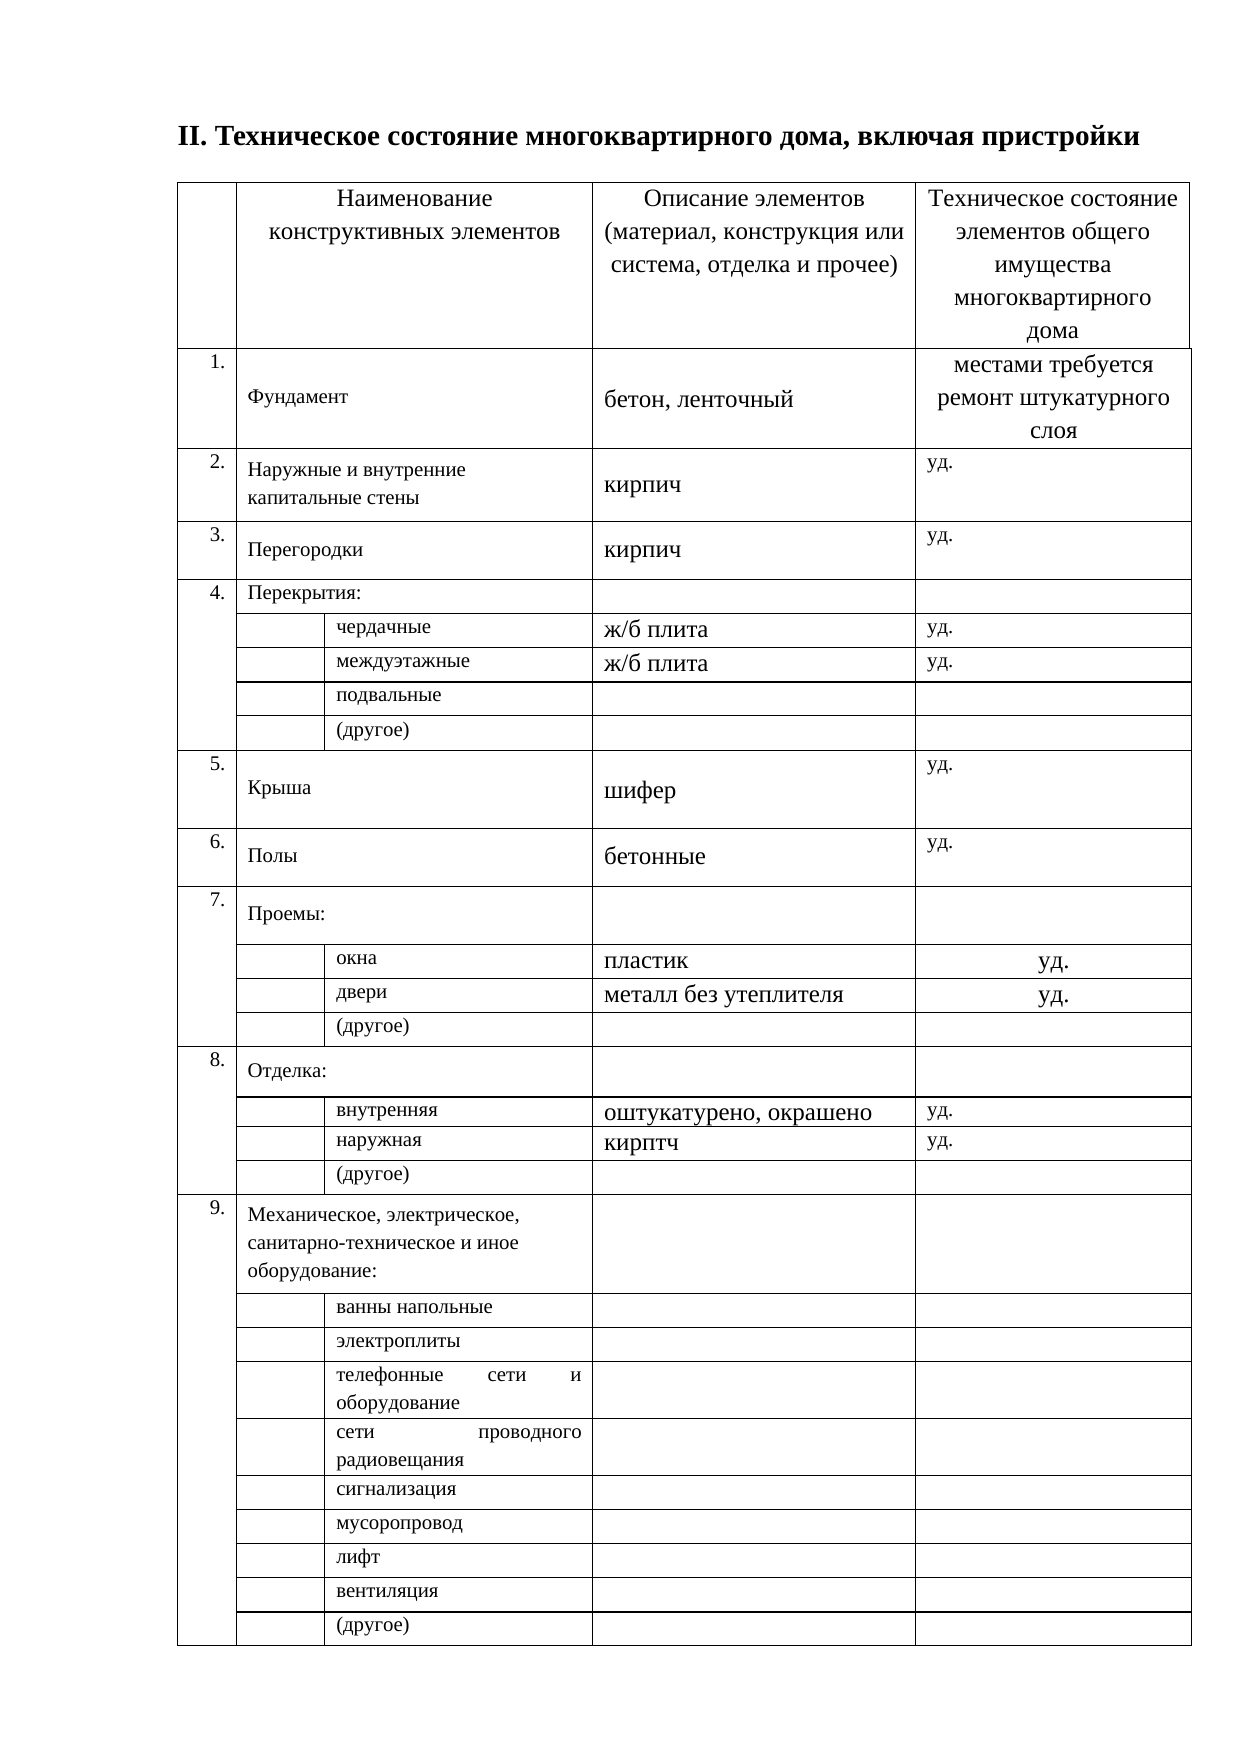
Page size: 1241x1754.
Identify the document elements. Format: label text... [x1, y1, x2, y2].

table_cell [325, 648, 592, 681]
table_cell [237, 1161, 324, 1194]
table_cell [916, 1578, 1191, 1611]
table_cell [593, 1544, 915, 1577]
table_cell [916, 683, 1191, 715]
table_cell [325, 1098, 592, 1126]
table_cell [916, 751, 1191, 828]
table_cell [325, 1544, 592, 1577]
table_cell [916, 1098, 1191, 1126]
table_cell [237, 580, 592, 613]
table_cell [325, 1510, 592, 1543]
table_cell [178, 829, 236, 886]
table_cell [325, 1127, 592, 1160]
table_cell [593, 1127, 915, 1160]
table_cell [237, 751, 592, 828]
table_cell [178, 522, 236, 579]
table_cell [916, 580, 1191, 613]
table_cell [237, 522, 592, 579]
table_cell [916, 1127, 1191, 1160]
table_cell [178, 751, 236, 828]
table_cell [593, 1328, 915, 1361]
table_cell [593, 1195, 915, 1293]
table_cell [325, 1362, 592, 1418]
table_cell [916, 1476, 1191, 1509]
subtitle II. Техническое состояние многоквартирного дома, включая пристройки [177, 118, 1181, 152]
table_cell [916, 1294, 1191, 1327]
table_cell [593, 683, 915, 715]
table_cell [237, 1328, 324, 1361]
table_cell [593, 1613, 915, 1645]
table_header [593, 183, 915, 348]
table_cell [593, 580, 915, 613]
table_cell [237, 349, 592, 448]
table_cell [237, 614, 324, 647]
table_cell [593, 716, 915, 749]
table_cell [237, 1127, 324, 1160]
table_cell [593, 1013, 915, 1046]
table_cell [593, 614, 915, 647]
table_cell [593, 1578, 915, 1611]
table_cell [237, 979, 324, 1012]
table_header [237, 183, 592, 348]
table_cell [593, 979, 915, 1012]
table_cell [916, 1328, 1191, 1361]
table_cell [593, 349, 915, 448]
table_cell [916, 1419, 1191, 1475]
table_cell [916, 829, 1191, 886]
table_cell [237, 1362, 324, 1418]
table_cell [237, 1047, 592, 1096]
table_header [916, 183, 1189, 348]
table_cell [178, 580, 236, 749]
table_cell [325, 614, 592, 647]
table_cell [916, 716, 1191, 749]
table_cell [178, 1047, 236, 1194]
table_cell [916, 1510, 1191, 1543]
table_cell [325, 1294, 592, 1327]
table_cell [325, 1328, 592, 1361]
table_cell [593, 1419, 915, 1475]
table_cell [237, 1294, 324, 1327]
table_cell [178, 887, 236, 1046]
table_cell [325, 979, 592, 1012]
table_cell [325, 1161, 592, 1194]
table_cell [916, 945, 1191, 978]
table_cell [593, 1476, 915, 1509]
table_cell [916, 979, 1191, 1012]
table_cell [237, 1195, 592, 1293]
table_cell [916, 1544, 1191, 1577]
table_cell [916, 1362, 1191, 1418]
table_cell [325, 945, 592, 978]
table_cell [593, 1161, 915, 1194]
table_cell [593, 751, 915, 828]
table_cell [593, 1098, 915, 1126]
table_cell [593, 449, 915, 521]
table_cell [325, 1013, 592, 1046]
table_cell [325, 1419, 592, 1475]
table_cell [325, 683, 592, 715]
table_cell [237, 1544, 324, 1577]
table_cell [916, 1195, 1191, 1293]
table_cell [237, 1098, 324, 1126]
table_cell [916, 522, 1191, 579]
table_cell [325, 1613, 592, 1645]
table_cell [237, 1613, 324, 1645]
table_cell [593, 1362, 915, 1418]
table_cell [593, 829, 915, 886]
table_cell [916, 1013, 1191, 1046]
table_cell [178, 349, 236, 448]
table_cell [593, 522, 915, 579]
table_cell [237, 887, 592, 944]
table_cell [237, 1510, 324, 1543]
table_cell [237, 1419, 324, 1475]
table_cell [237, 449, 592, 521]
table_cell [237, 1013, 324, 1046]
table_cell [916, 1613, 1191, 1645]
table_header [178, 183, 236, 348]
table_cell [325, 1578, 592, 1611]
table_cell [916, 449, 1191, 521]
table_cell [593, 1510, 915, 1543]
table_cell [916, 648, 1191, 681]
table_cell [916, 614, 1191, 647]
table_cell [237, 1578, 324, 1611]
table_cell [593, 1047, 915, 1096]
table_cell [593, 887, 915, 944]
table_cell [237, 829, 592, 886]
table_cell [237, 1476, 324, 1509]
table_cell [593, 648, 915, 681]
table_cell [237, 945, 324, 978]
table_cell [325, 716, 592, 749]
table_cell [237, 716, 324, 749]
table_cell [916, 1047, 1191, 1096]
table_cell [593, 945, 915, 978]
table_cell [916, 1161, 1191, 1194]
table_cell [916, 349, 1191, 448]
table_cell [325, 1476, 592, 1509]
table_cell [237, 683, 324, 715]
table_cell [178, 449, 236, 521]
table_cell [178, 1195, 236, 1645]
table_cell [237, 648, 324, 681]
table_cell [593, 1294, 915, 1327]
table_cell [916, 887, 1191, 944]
